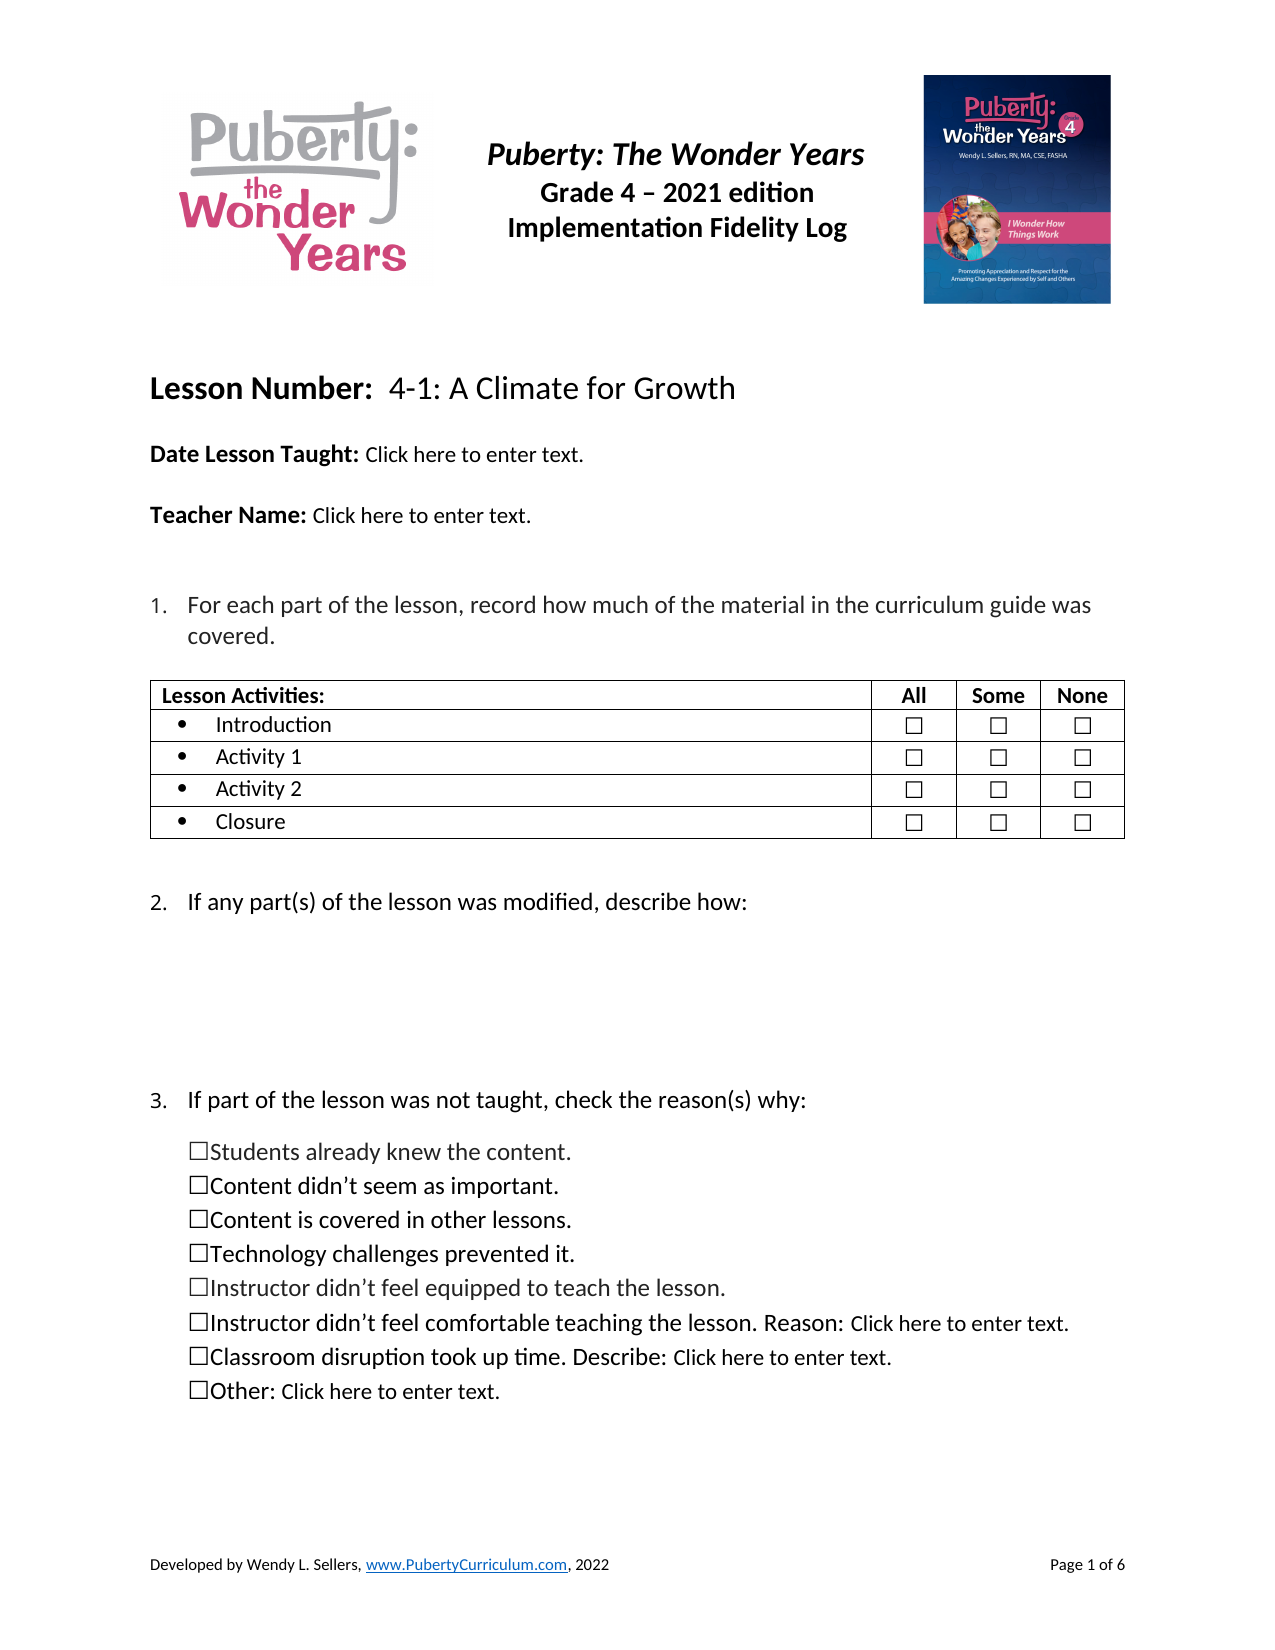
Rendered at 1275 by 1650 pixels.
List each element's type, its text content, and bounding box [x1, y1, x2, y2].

text Teacher Name: [150, 499, 1125, 530]
picture [161, 92, 435, 286]
text Technology challenges prevented it. [187, 1236, 1125, 1270]
table_header Lesson Activities: [151, 681, 871, 709]
text Date Lesson Taught: [150, 438, 1125, 469]
text Instructor didn’t feel comfortable teaching the lesson. Reason: [187, 1304, 1125, 1338]
text Classroom disruption took up time. Describe: [187, 1338, 1125, 1372]
list For each part of the lesson, record how much of the material in the curriculum guide was covered. [150, 589, 1125, 651]
text Content didn’t seem as important. [187, 1168, 1125, 1202]
text Instructor didn’t feel equipped to teach the lesson. [187, 1270, 1125, 1304]
table_header None [1041, 681, 1124, 709]
table_cell Activity 1 [151, 742, 871, 773]
text Lesson Number: 4-1: A Climate for Growth [150, 367, 1125, 408]
text Other: [187, 1372, 1125, 1406]
text Students already knew the content. [187, 1134, 1125, 1168]
list If any part(s) of the lesson was modified, describe how: [150, 886, 1125, 916]
table_cell Introduction [151, 710, 871, 741]
table_header All [872, 681, 956, 709]
table_cell Closure [151, 807, 871, 838]
picture [923, 75, 1111, 304]
text Content is covered in other lessons. [187, 1202, 1125, 1236]
table_cell Activity 2 [151, 775, 871, 806]
table_header Some [957, 681, 1040, 709]
list If part of the lesson was not taught, check the reason(s) why: [150, 1084, 1125, 1115]
